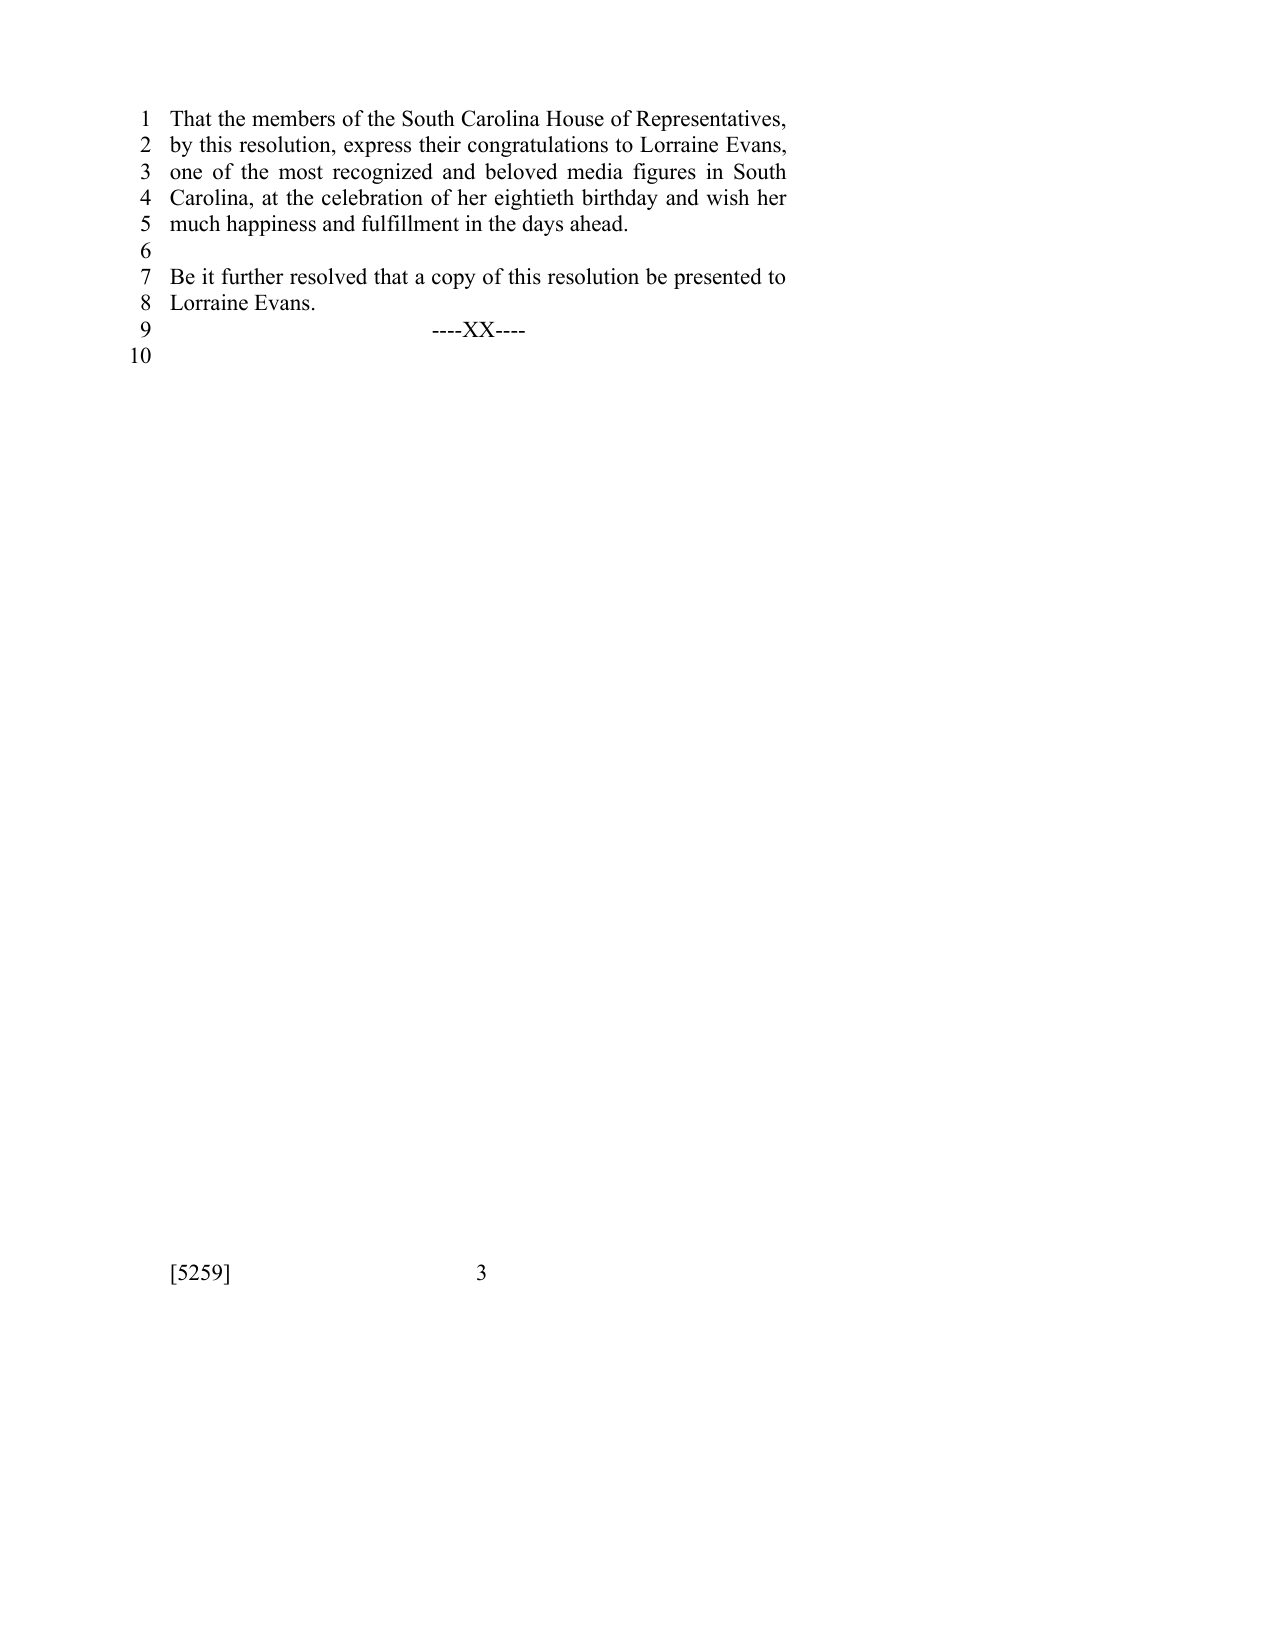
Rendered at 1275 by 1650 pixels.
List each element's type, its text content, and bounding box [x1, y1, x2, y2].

text Be it further resolved that a copy of this resolution be presented to Lorraine Evans. [169, 263, 787, 316]
text ----XX---- [169, 316, 787, 342]
text That the members of the South Carolina House of Representatives, by this resolution, express their congratulations to Lorraine Evans, one of the most recognized and beloved media figures in South Carolina, at the celebration of her eightieth birthday and wish her much happiness and fulfillment in the days ahead. [169, 105, 787, 237]
